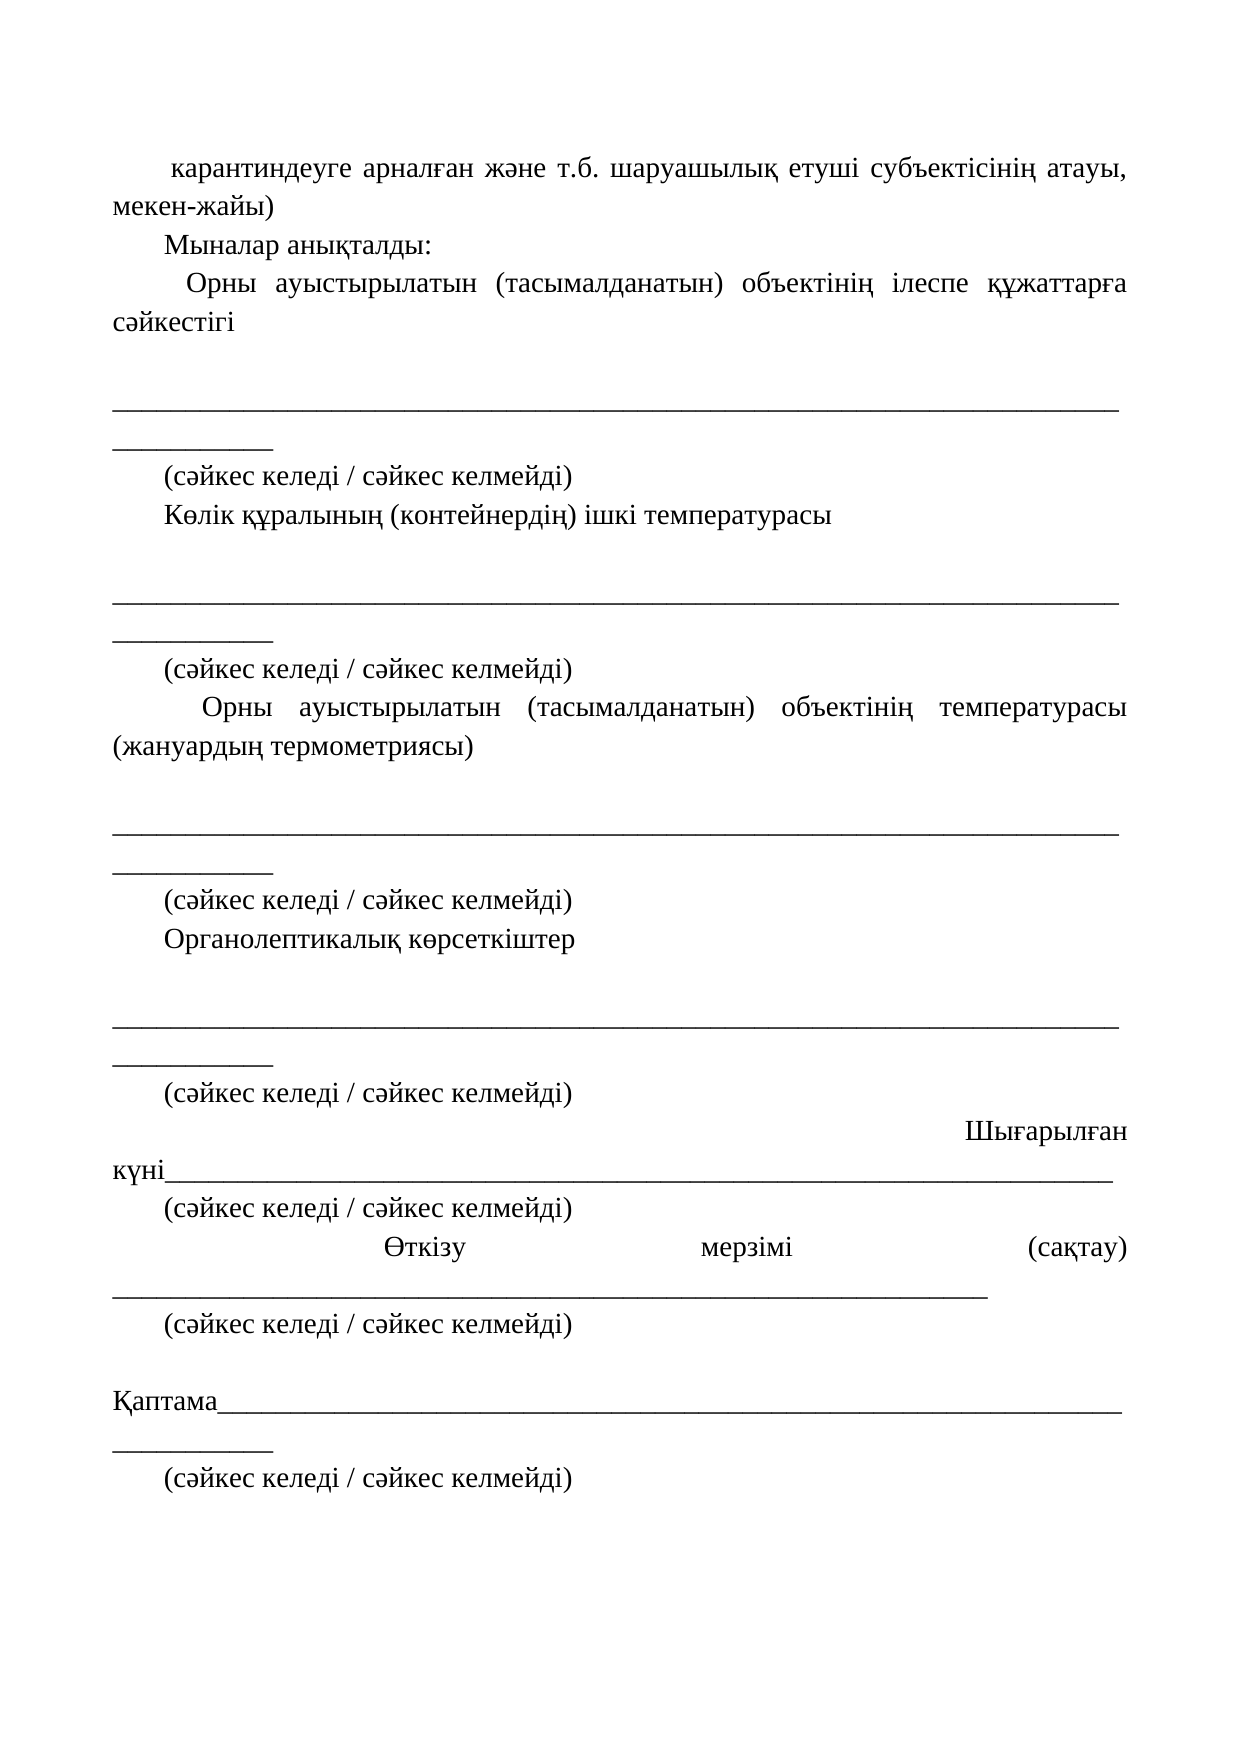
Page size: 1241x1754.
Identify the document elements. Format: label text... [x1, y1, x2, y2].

text Көлік құралының (контейнердің) ішкі температурасы [112, 497, 1128, 530]
text ________________________________________________________________________________ [112, 959, 1128, 1070]
text Орны ауыстырылатын (тасымалданатын) объектінің ілеспе құжаттарға сәйкестігі [112, 266, 1128, 338]
text (сәйкес келеді / сәйкес келмейді) [112, 1191, 1128, 1224]
text (сәйкес келеді / сәйкес келмейді) [112, 1460, 1128, 1494]
text (сәйкес келеді / сәйкес келмейді) [112, 882, 1128, 916]
text Органолептикалық көрсеткіштер [112, 921, 1128, 954]
text Қаптама_________________________________________________________________________ [112, 1345, 1128, 1455]
text ________________________________________________________________________________ [112, 767, 1128, 877]
text (сәйкес келеді / сәйкес келмейді) [112, 1306, 1128, 1340]
text Шығарылған күні_________________________________________________________________ [112, 1113, 1128, 1186]
text Өткізу мерзімі (сақтау) ____________________________________________________________ [112, 1229, 1128, 1301]
text карантиндеуге арналған және т.б. шаруашылық етуші субъектісінің атауы, мекен-жайы) [112, 150, 1128, 222]
text Мыналар анықталды: [112, 227, 1128, 261]
text ________________________________________________________________________________ [112, 535, 1128, 646]
text (сәйкес келеді / сәйкес келмейді) [112, 1075, 1128, 1108]
text (сәйкес келеді / сәйкес келмейді) [112, 458, 1128, 492]
text (сәйкес келеді / сәйкес келмейді) [112, 651, 1128, 684]
text Орны ауыстырылатын (тасымалданатын) объектінің температурасы (жануардың термометриясы) [112, 689, 1128, 762]
text ________________________________________________________________________________ [112, 343, 1128, 453]
